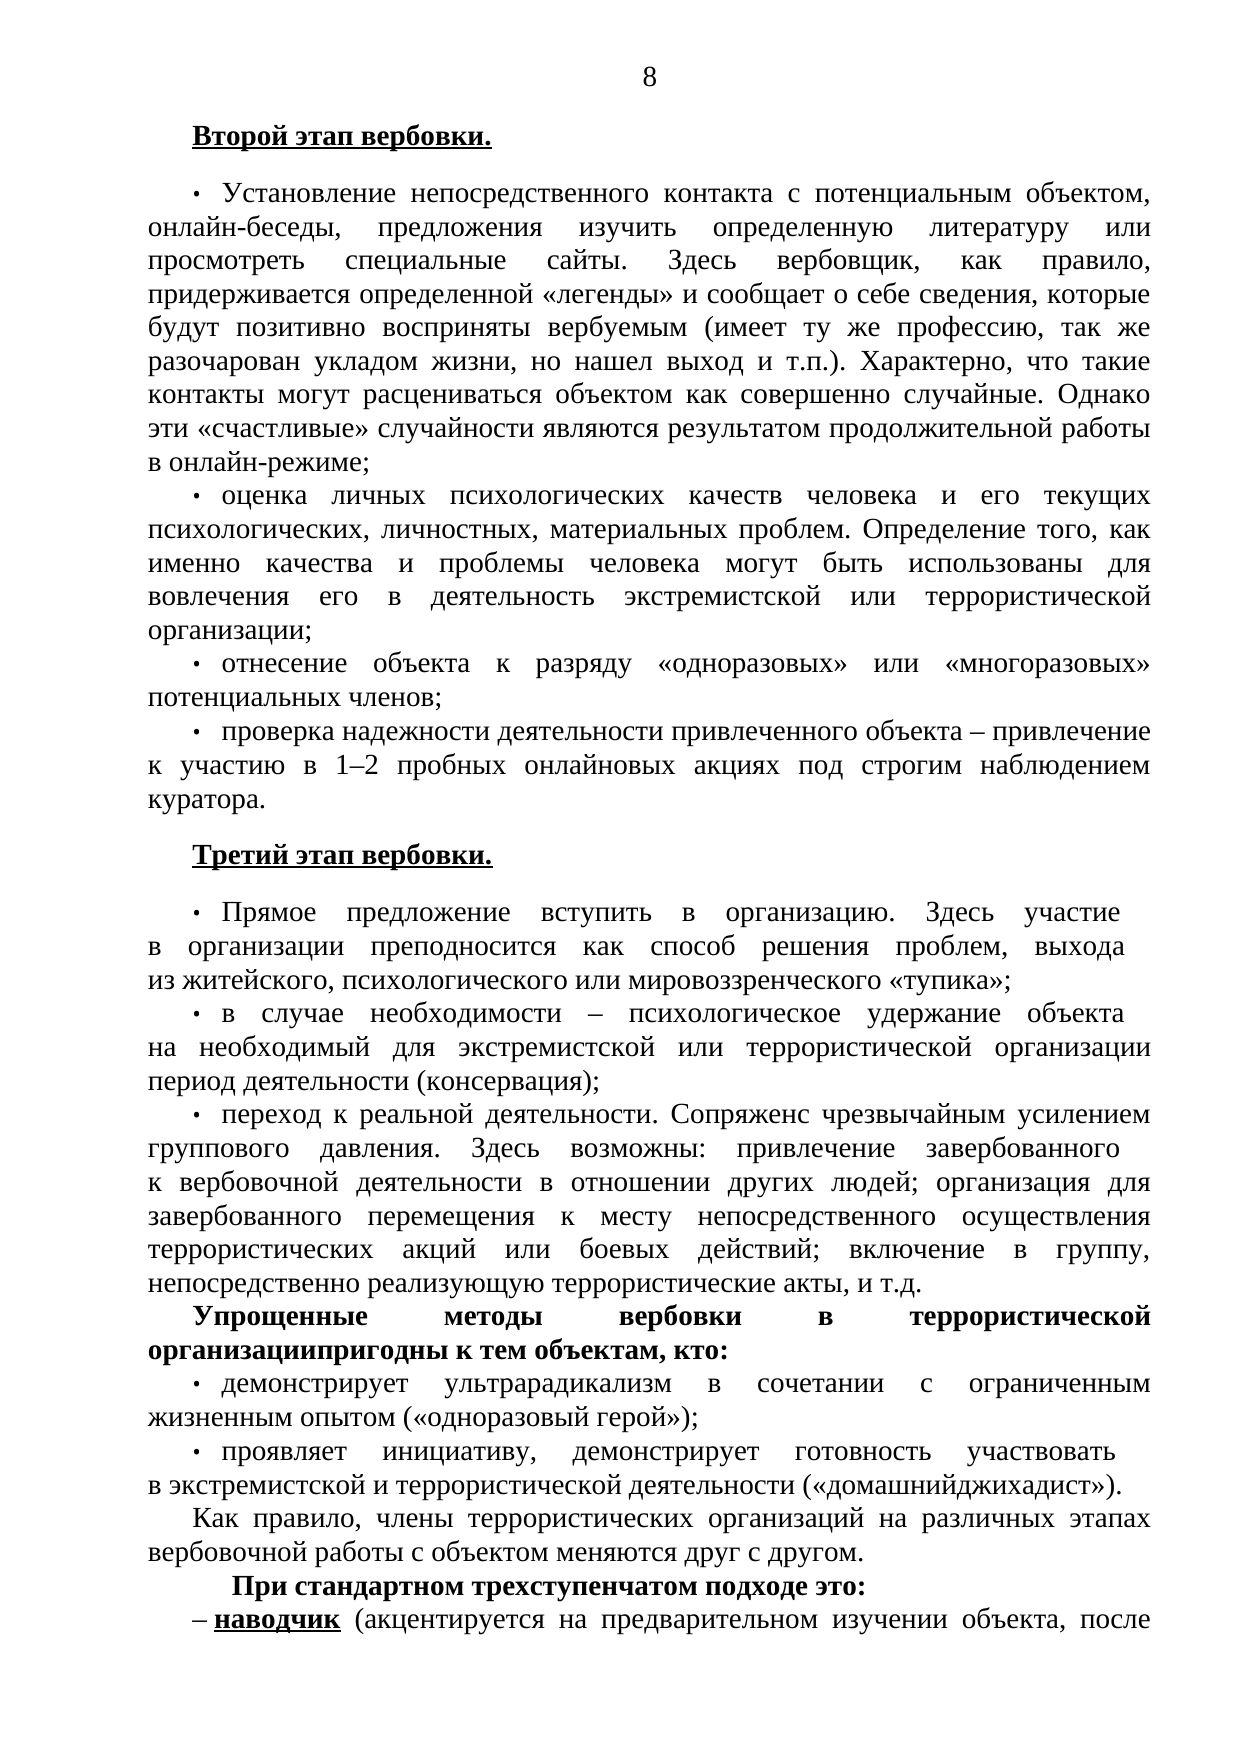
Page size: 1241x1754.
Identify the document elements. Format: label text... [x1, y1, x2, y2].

text При стандартном трехступенчатом подходе это: [187, 1568, 1152, 1601]
list Прямое предложение вступить в организацию. Здесь участие в организации преподносится как способ решения проблем, выхода из житейского, психологического или мировоззренческого «тупика»; [148, 894, 1152, 995]
list демонстрирует ультрарадикализм в сочетании с ограниченным жизненным опытом («одноразовый герой»); [148, 1365, 1152, 1433]
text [148, 1601, 1152, 1635]
list отнесение объекта к разряду «одноразовых» или «многоразовых» потенциальных членов; [148, 646, 1152, 713]
list переход к реальной деятельности. Сопряженс чрезвычайным усилением группового давления. Здесь возможны: привлечение завербованного к вербовочной деятельности в отношении других людей; организация для завербованного перемещения к месту непосредственного осуществления террористических акций или боевых действий; включение в группу, непосредственно реализующую террористические акты, и т.д. [148, 1097, 1152, 1298]
list проявляет инициативу, демонстрирует готовность участвовать в экстремистской и террористической деятельности («домашнийджихадист»). [148, 1433, 1152, 1501]
text Упрощенные методы вербовки в террористической организациипригодны к тем объектам, кто: [148, 1298, 1152, 1365]
list оценка личных психологических качеств человека и его текущих психологических, личностных, материальных проблем. Определение того, как именно качества и проблемы человека могут быть использованы для вовлечения его в деятельность экстремистской или террористической организации; [148, 477, 1152, 646]
list проверка надежности деятельности привлеченного объекта – привлечение к участию в 1–2 пробных онлайновых акциях под строгим наблюдением куратора. [148, 713, 1152, 814]
list в случае необходимости – психологическое удержание объекта на необходимый для экстремистской или террористической организации период деятельности (консервация); [148, 995, 1152, 1097]
list Установление непосредственного контакта с потенциальным объектом, онлайн-беседы, предложения изучить определенную литературу или просмотреть специальные сайты. Здесь вербовщик, как правило, придерживается определенной «легенды» и сообщает о себе сведения, которые будут позитивно восприняты вербуемым (имеет ту же профессию, так же разочарован укладом жизни, но нашел выход и т.п.). Характерно, что такие контакты могут расцениваться объектом как совершенно случайные. Однако эти «счастливые» случайности являются результатом продолжительной работы в онлайн-режиме; [148, 175, 1152, 477]
text Третий этап вербовки. [192, 837, 1152, 871]
text Второй этап вербовки. [192, 118, 1152, 152]
text Как правило, члены террористических организаций на различных этапах вербовочной работы с объектом меняются друг с другом. [148, 1501, 1152, 1568]
